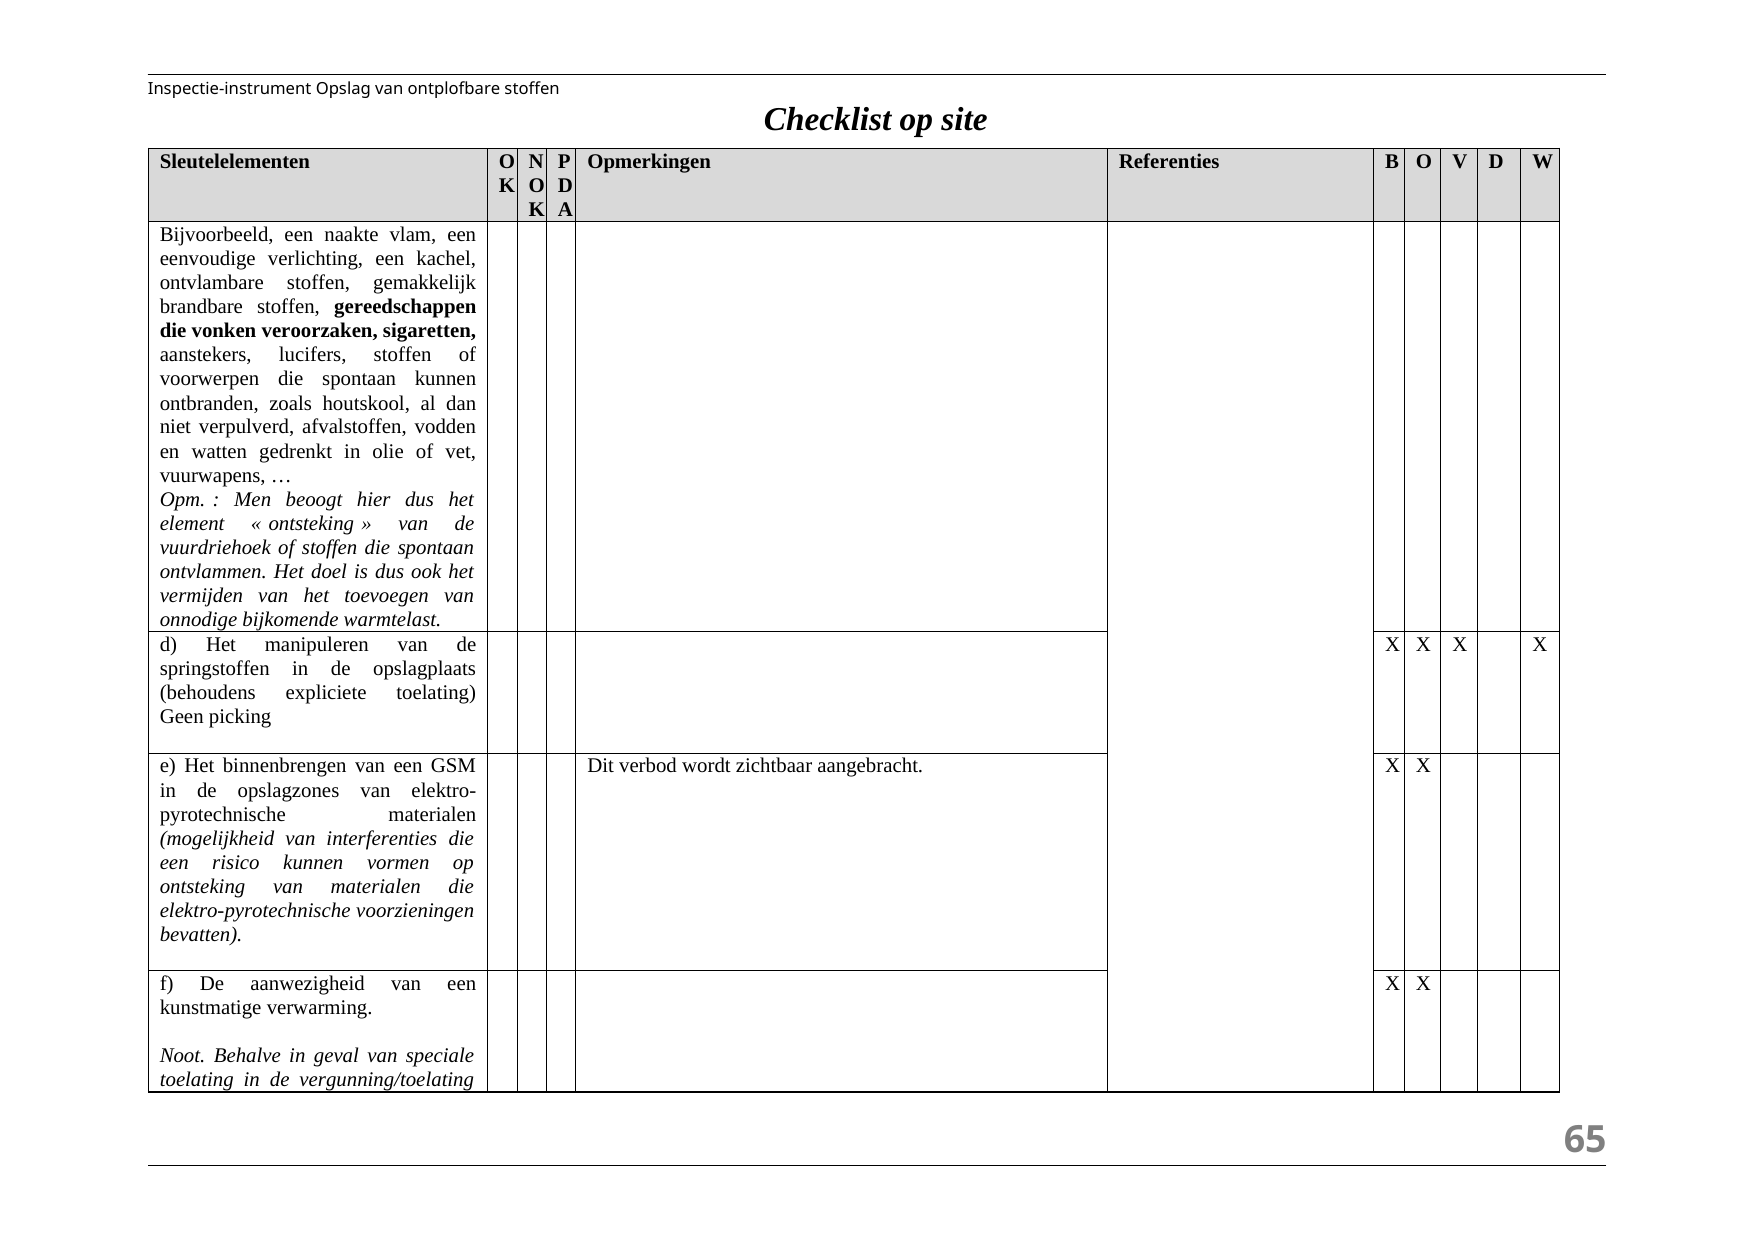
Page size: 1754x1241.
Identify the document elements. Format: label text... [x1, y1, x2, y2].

table_cell [1441, 971, 1477, 1091]
table_cell [1521, 222, 1559, 631]
table_cell [1478, 632, 1520, 752]
table_header D [1478, 149, 1520, 221]
table_cell [547, 222, 575, 631]
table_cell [149, 222, 487, 631]
table_cell [1441, 754, 1477, 970]
table_header Sleutelelementen [149, 149, 487, 221]
table_cell X [1374, 971, 1404, 1091]
table_cell X [1441, 632, 1477, 752]
table_cell [488, 971, 517, 1091]
table_cell [1478, 222, 1520, 631]
table_header B [1374, 149, 1404, 221]
table_cell Dit verbod wordt zichtbaar aangebracht. [576, 754, 1107, 970]
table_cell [576, 222, 1107, 631]
table_header Opmerkingen [576, 149, 1107, 221]
table_cell [1441, 222, 1477, 631]
table_cell [518, 971, 546, 1091]
table_cell e) Het binnenbrengen van een GSM in de opslagzones van elektro-pyrotechnische materialen (mogelijkheid van interferenties die een risico kunnen vormen op ontsteking van materialen die elektro-pyrotechnische voorzieningen bevatten). [149, 754, 487, 970]
table_cell [518, 222, 546, 631]
table_cell X [1405, 971, 1440, 1091]
table_cell [488, 632, 517, 752]
table_header NOK [518, 149, 546, 221]
table_cell [576, 632, 1107, 752]
table_cell [1405, 222, 1440, 631]
table_header PDA [547, 149, 575, 221]
table_cell [488, 222, 517, 631]
table_cell [1521, 754, 1559, 970]
table_cell [488, 754, 517, 970]
table_cell [547, 632, 575, 752]
table_cell d) Het manipuleren van de springstoffen in de opslagplaats (behoudens expliciete toelating) Geen picking [149, 632, 487, 752]
table_cell X [1405, 754, 1440, 970]
table_cell X [1374, 632, 1404, 752]
table_cell [518, 754, 546, 970]
table_cell [1521, 971, 1559, 1091]
table_header OK [488, 149, 517, 221]
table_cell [149, 971, 487, 1091]
table_cell X [1521, 632, 1559, 752]
table_cell [547, 971, 575, 1091]
table_cell X [1374, 222, 1404, 631]
table_cell [547, 754, 575, 970]
table_header Referenties [1108, 149, 1373, 221]
table_header W [1521, 149, 1559, 221]
table_cell [1478, 971, 1520, 1091]
table_cell [518, 632, 546, 752]
table_header V [1441, 149, 1477, 221]
table_cell [576, 971, 1107, 1091]
table_cell X [1405, 632, 1440, 752]
table_cell [1478, 754, 1520, 970]
table_header O [1405, 149, 1440, 221]
table_cell X [1374, 754, 1404, 970]
